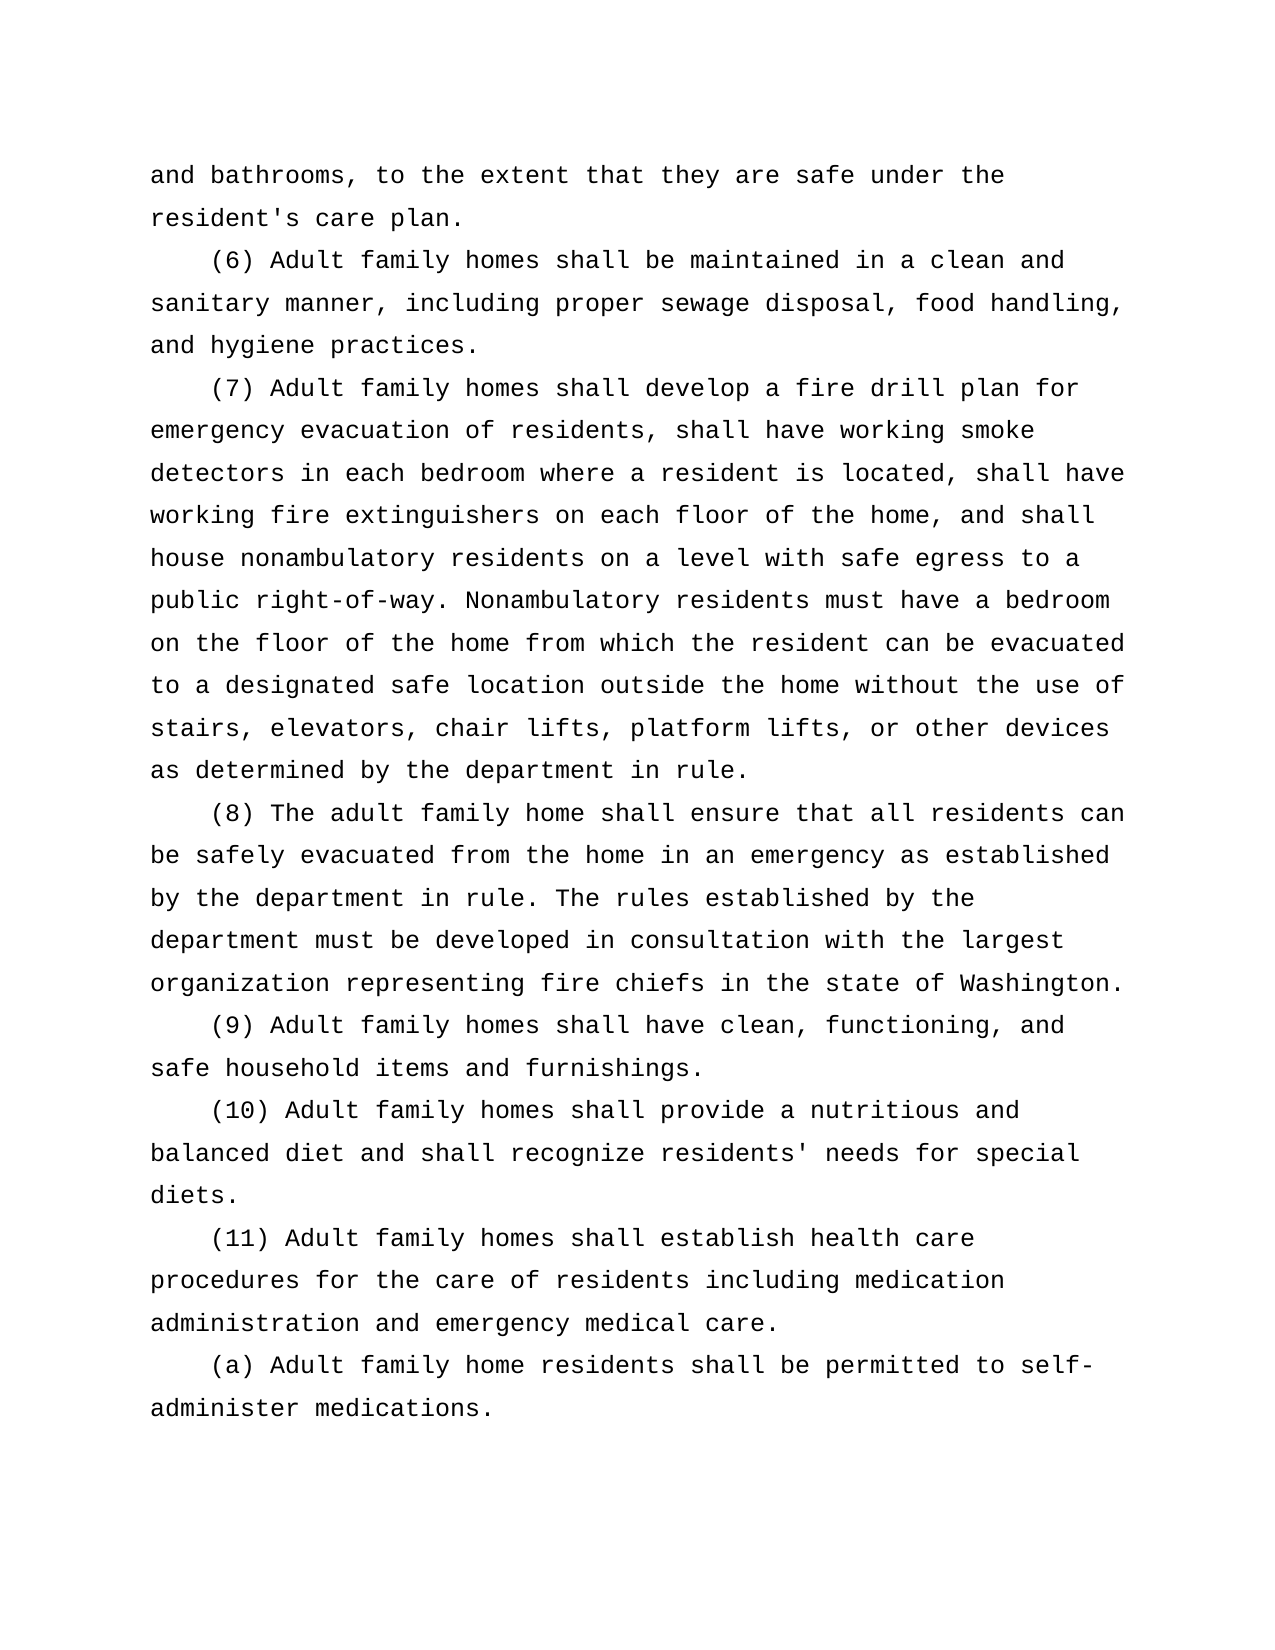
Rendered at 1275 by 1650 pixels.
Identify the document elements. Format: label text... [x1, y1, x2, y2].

text (11) Adult family homes shall establish health care procedures for the care of residents including medication administration and emergency medical care. [150, 1212, 1125, 1340]
text (10) Adult family homes shall provide a nutritious and balanced diet and shall recognize residents' needs for special diets. [150, 1085, 1125, 1212]
text (9) Adult family homes shall have clean, functioning, and safe household items and furnishings. [150, 1000, 1125, 1085]
text (8) The adult family home shall ensure that all residents can be safely evacuated from the home in an emergency as established by the department in rule. The rules established by the department must be developed in consultation with the largest organization representing fire chiefs in the state of Washington. [150, 787, 1125, 1000]
text (6) Adult family homes shall be maintained in a clean and sanitary manner, including proper sewage disposal, food handling, and hygiene practices. [150, 235, 1125, 362]
text (7) Adult family homes shall develop a fire drill plan for emergency evacuation of residents, shall have working smoke detectors in each bedroom where a resident is located, shall have working fire extinguishers on each floor of the home, and shall house nonambulatory residents on a level with safe egress to a public right-of-way. Nonambulatory residents must have a bedroom on the floor of the home from which the resident can be evacuated to a designated safe location outside the home without the use of stairs, elevators, chair lifts, platform lifts, or other devices as determined by the department in rule. [150, 362, 1125, 787]
text (a) Adult family home residents shall be permitted to self-administer medications. [150, 1340, 1125, 1425]
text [150, 150, 1125, 235]
